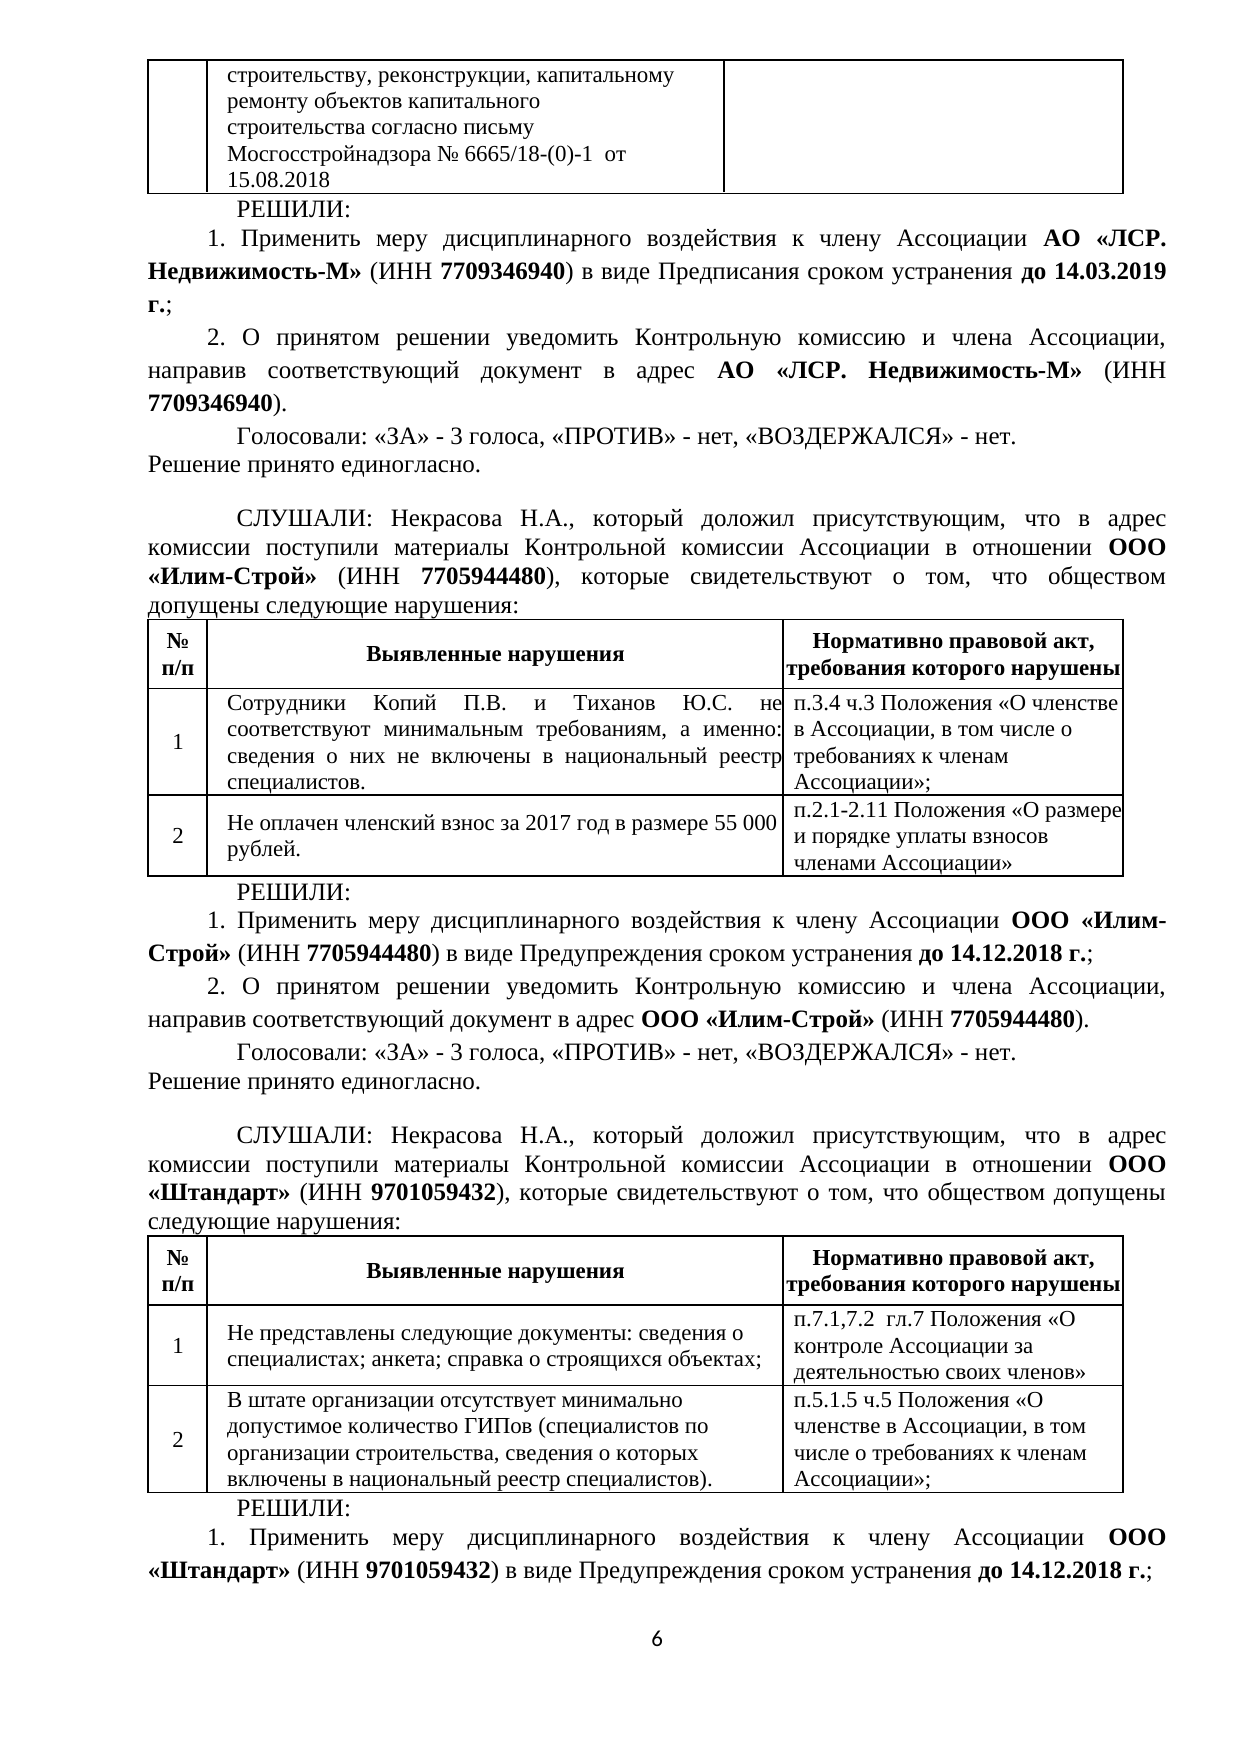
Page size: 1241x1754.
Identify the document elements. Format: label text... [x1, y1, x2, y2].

table_header Выявленные нарушения [208, 620, 782, 687]
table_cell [725, 61, 1122, 192]
table_cell 1 [149, 1306, 206, 1384]
text 1. Применить меру дисциплинарного воздействия к члену Ассоциации АО «ЛСР. Недвижимость-М» (ИНН 7709346940) в виде Предписания сроком устранения до 14.03.2019 г.; [148, 223, 1166, 317]
table_cell п.7.1,7.2 гл.7 Положения «О контроле Ассоциации за деятельностью своих членов» [784, 1306, 1122, 1384]
table_cell В штате организации отсутствует минимально допустимое количество ГИПов (специалистов по организации строительства, сведения о которых включены в национальный реестр специалистов). [208, 1386, 782, 1492]
table_header № п/п [149, 620, 206, 687]
text 1. Применить меру дисциплинарного воздействия к члену Ассоциации ООО «Штандарт» (ИНН 9701059432) в виде Предупреждения сроком устранения до 14.12.2018 г.; [148, 1522, 1166, 1584]
text Голосовали: «ЗА» - 3 голоса, «ПРОТИВ» - нет, «ВОЗДЕРЖАЛСЯ» - нет. [148, 421, 1166, 449]
text 2. О принятом решении уведомить Контрольную комиссию и члена Ассоциации, направив соответствующий документ в адрес АО «ЛСР. Недвижимость-М» (ИНН 7709346940). [148, 322, 1166, 417]
table_cell Не оплачен членский взнос за 2017 год в размере 55 000 рублей. [208, 796, 782, 875]
table_header Нормативно правовой акт, требования которого нарушены [784, 620, 1122, 687]
table_cell 2 [149, 1386, 206, 1492]
table_cell п.5.1.5 ч.5 Положения «О членстве в Ассоциации, в том числе о требованиях к членам Ассоциации»; [784, 1386, 1122, 1492]
table_cell Не представлены следующие документы: сведения о специалистах; анкета; справка о строящихся объектах; [208, 1306, 782, 1384]
text СЛУШАЛИ: Некрасова Н.А., который доложил присутствующим, что в адрес комиссии поступили материалы Контрольной комиссии Ассоциации в отношении ООО «Штандарт» (ИНН 9701059432), которые свидетельствуют о том, что обществом допущены следующие нарушения: [148, 1120, 1166, 1235]
table_cell 1 [149, 61, 206, 192]
text 1. Применить меру дисциплинарного воздействия к члену Ассоциации ООО «Илим-Строй» (ИНН 7705944480) в виде Предупреждения сроком устранения до 14.12.2018 г.; [148, 905, 1166, 967]
table_cell 2 [149, 796, 206, 875]
table_cell Сотрудники Копий П.В. и Тиханов Ю.С. не соответствуют минимальным требованиям, а именно: сведения о них не включены в национальный реестр специалистов. [208, 689, 782, 794]
text 2. О принятом решении уведомить Контрольную комиссию и члена Ассоциации, направив соответствующий документ в адрес ООО «Илим-Строй» (ИНН 7705944480). [148, 971, 1166, 1033]
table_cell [208, 61, 723, 192]
text Решение принято единогласно. [148, 1066, 1166, 1095]
text РЕШИЛИ: [148, 877, 1166, 905]
text Решение принято единогласно. [148, 449, 1166, 478]
text СЛУШАЛИ: Некрасова Н.А., который доложил присутствующим, что в адрес комиссии поступили материалы Контрольной комиссии Ассоциации в отношении ООО «Илим-Строй» (ИНН 7705944480), которые свидетельствуют о том, что обществом допущены следующие нарушения: [148, 503, 1166, 618]
table_cell п.2.1-2.11 Положения «О размере и порядке уплаты взносов членами Ассоциации» [784, 796, 1122, 875]
table_cell п.3.4 ч.3 Положения «О членстве в Ассоциации, в том числе о требованиях к членам Ассоциации»; [784, 689, 1122, 794]
table_header № п/п [149, 1237, 206, 1304]
table_cell 1 [149, 689, 206, 794]
table_header Выявленные нарушения [208, 1237, 782, 1304]
table_header Нормативно правовой акт, требования которого нарушены [784, 1237, 1122, 1304]
text РЕШИЛИ: [148, 194, 1122, 223]
text Голосовали: «ЗА» - 3 голоса, «ПРОТИВ» - нет, «ВОЗДЕРЖАЛСЯ» - нет. [148, 1037, 1166, 1066]
text РЕШИЛИ: [148, 1493, 1166, 1522]
